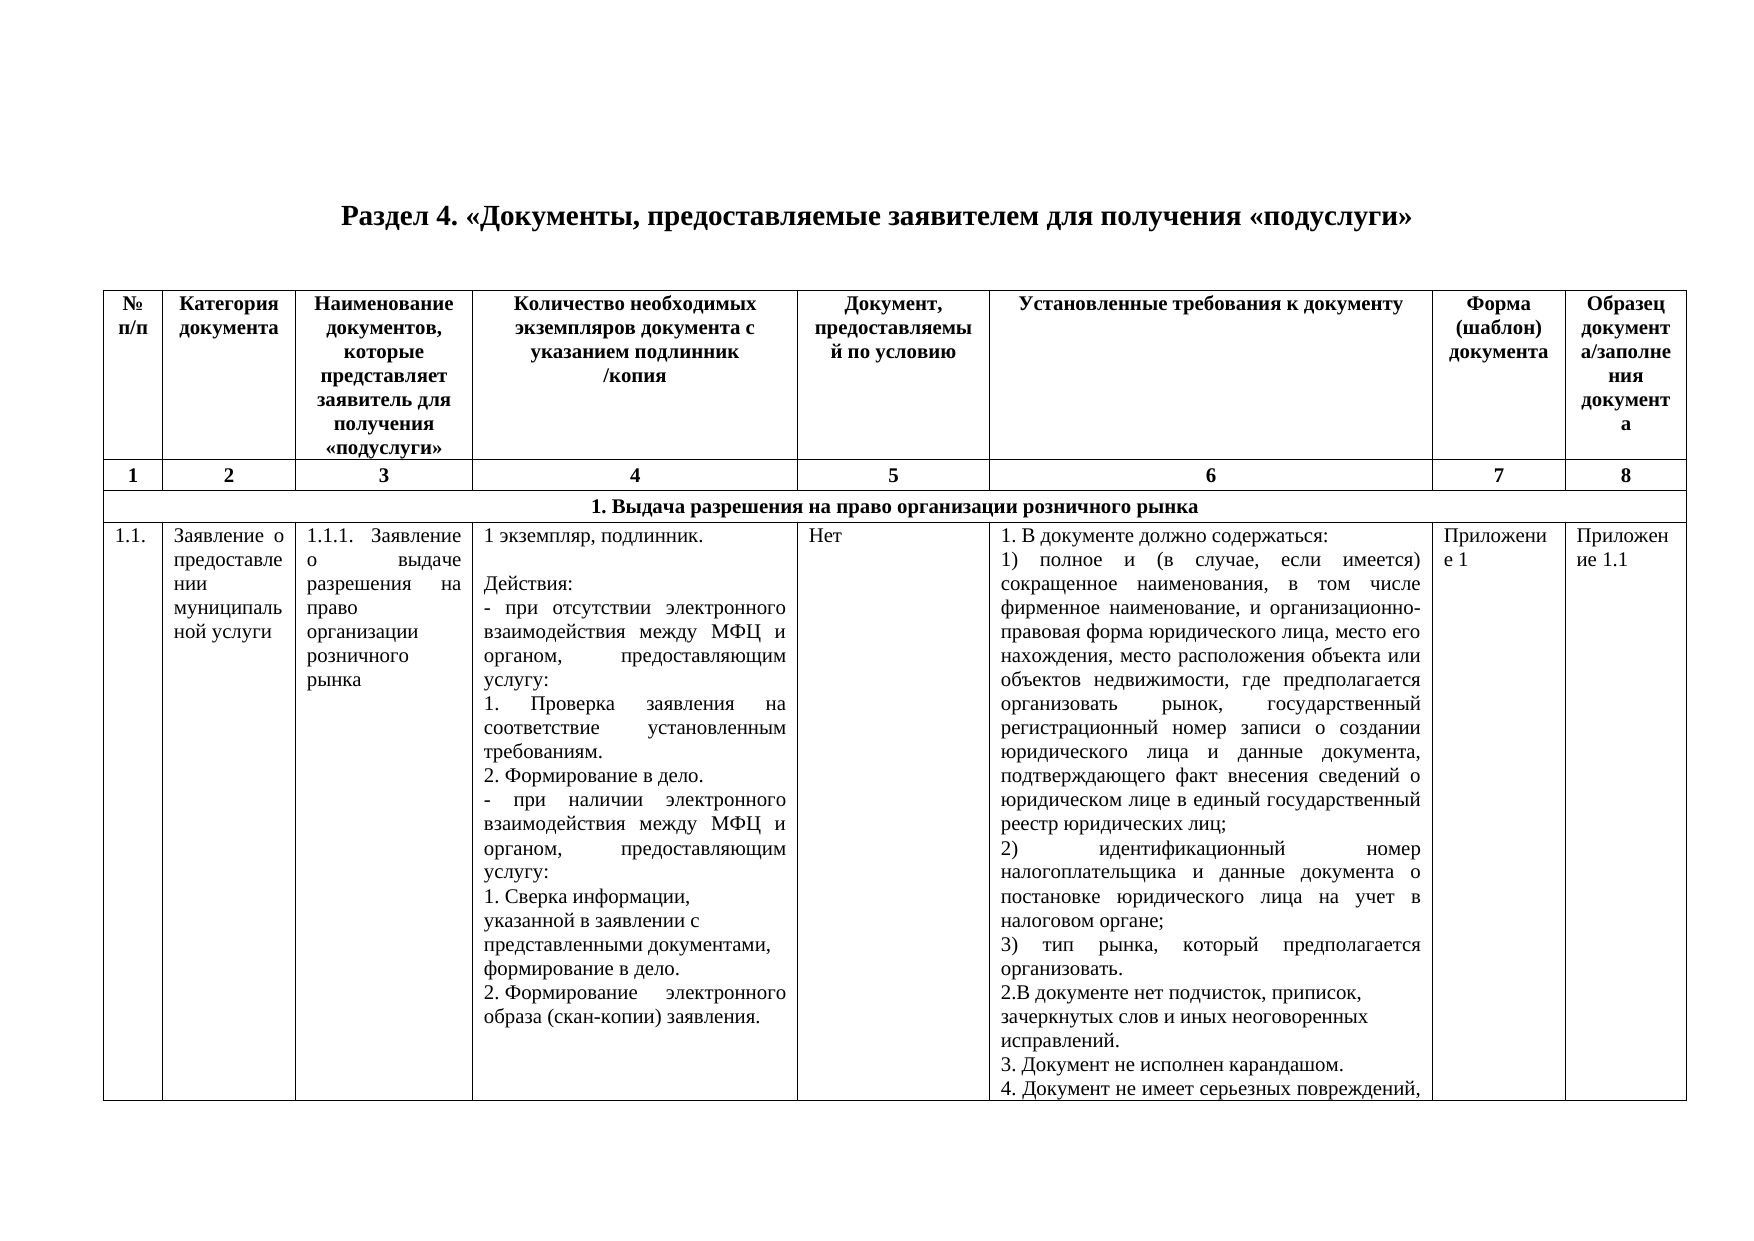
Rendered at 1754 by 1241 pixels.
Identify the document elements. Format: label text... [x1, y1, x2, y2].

table_header № п/п [104, 291, 162, 459]
table_cell 1.1. [104, 523, 162, 1100]
table_cell 6 [990, 460, 1432, 490]
table_cell 3 [296, 460, 472, 490]
table_header Установленные требования к документу [990, 291, 1432, 459]
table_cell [163, 523, 295, 1100]
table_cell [296, 523, 472, 1100]
table_cell 7 [1433, 460, 1565, 490]
table_header Форма (шаблон) документа [1433, 291, 1565, 459]
table_cell Приложение 1.1 [1566, 523, 1686, 1100]
table_header Образец документа/заполнения документа [1566, 291, 1686, 459]
table_header Наименование документов, которые представляет заявитель для получения «подуслуги» [296, 291, 472, 459]
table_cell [473, 523, 797, 1100]
table_cell 4 [473, 460, 797, 490]
table_header Категория документа [163, 291, 295, 459]
table_cell Приложение 1 [1433, 523, 1565, 1100]
list Раздел 4. «Документы, предоставляемые заявителем для получения «подуслуги» [118, 198, 1636, 232]
table_cell 8 [1566, 460, 1686, 490]
table_cell 1 [104, 460, 162, 490]
table_cell 2 [163, 460, 295, 490]
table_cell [990, 523, 1432, 1100]
table_cell 1. Выдача разрешения на право организации розничного рынка [104, 491, 1686, 522]
table_header Количество необходимых экземпляров документа с указанием подлинник /копия [473, 291, 797, 459]
table_cell Нет [798, 523, 989, 1100]
table_cell 5 [798, 460, 989, 490]
table_header Документ, предоставляемый по условию [798, 291, 989, 459]
